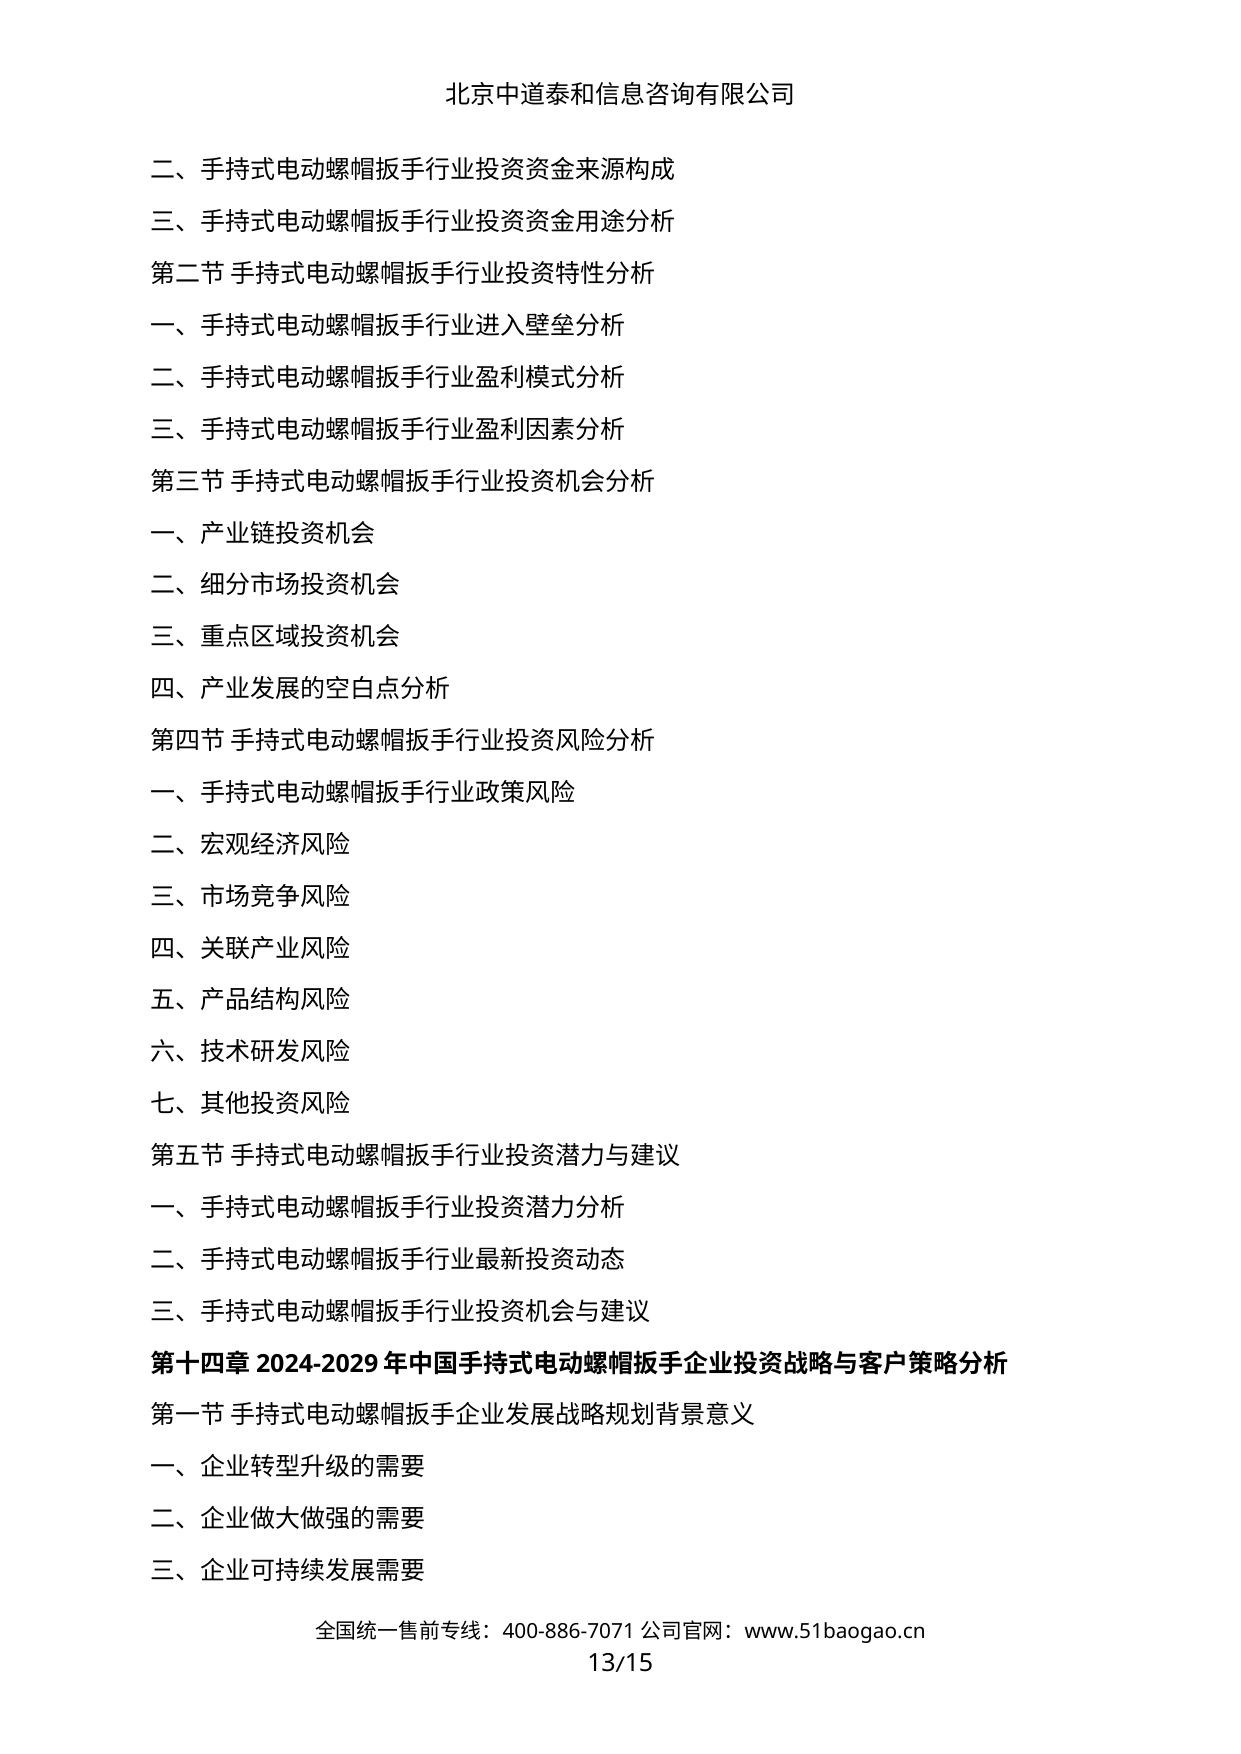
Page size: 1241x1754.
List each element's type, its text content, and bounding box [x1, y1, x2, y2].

text 一、手持式电动螺帽扳手行业政策风险 [150, 772, 1090, 809]
text 二、细分市场投资机会 [150, 565, 1090, 601]
text 一、产业链投资机会 [150, 513, 1090, 549]
text 第四节 手持式电动螺帽扳手行业投资风险分析 [150, 721, 1090, 757]
text 五、产品结构风险 [150, 980, 1090, 1016]
text 三、手持式电动螺帽扳手行业盈利因素分析 [150, 409, 1090, 446]
text 第三节 手持式电动螺帽扳手行业投资机会分析 [150, 461, 1090, 497]
text 三、重点区域投资机会 [150, 617, 1090, 653]
text 二、手持式电动螺帽扳手行业盈利模式分析 [150, 357, 1090, 394]
text 一、手持式电动螺帽扳手行业投资潜力分析 [150, 1187, 1090, 1224]
text 第十四章 2024-2029年中国手持式电动螺帽扳手企业投资战略与客户策略分析 [150, 1343, 1090, 1379]
text 二、手持式电动螺帽扳手行业投资资金来源构成 [150, 150, 1090, 186]
text 一、手持式电动螺帽扳手行业进入壁垒分析 [150, 306, 1090, 342]
text 一、企业转型升级的需要 [150, 1447, 1090, 1483]
text 六、技术研发风险 [150, 1032, 1090, 1068]
text 第五节 手持式电动螺帽扳手行业投资潜力与建议 [150, 1136, 1090, 1172]
text 七、其他投资风险 [150, 1084, 1090, 1120]
text 三、手持式电动螺帽扳手行业投资资金用途分析 [150, 202, 1090, 238]
text 二、宏观经济风险 [150, 824, 1090, 861]
text 第一节 手持式电动螺帽扳手企业发展战略规划背景意义 [150, 1395, 1090, 1431]
text 四、关联产业风险 [150, 928, 1090, 964]
text 二、企业做大做强的需要 [150, 1499, 1090, 1535]
text 三、市场竞争风险 [150, 876, 1090, 912]
text 二、手持式电动螺帽扳手行业最新投资动态 [150, 1239, 1090, 1276]
text 第二节 手持式电动螺帽扳手行业投资特性分析 [150, 254, 1090, 290]
text 四、产业发展的空白点分析 [150, 669, 1090, 705]
text 三、企业可持续发展需要 [150, 1551, 1090, 1587]
text 三、手持式电动螺帽扳手行业投资机会与建议 [150, 1291, 1090, 1327]
